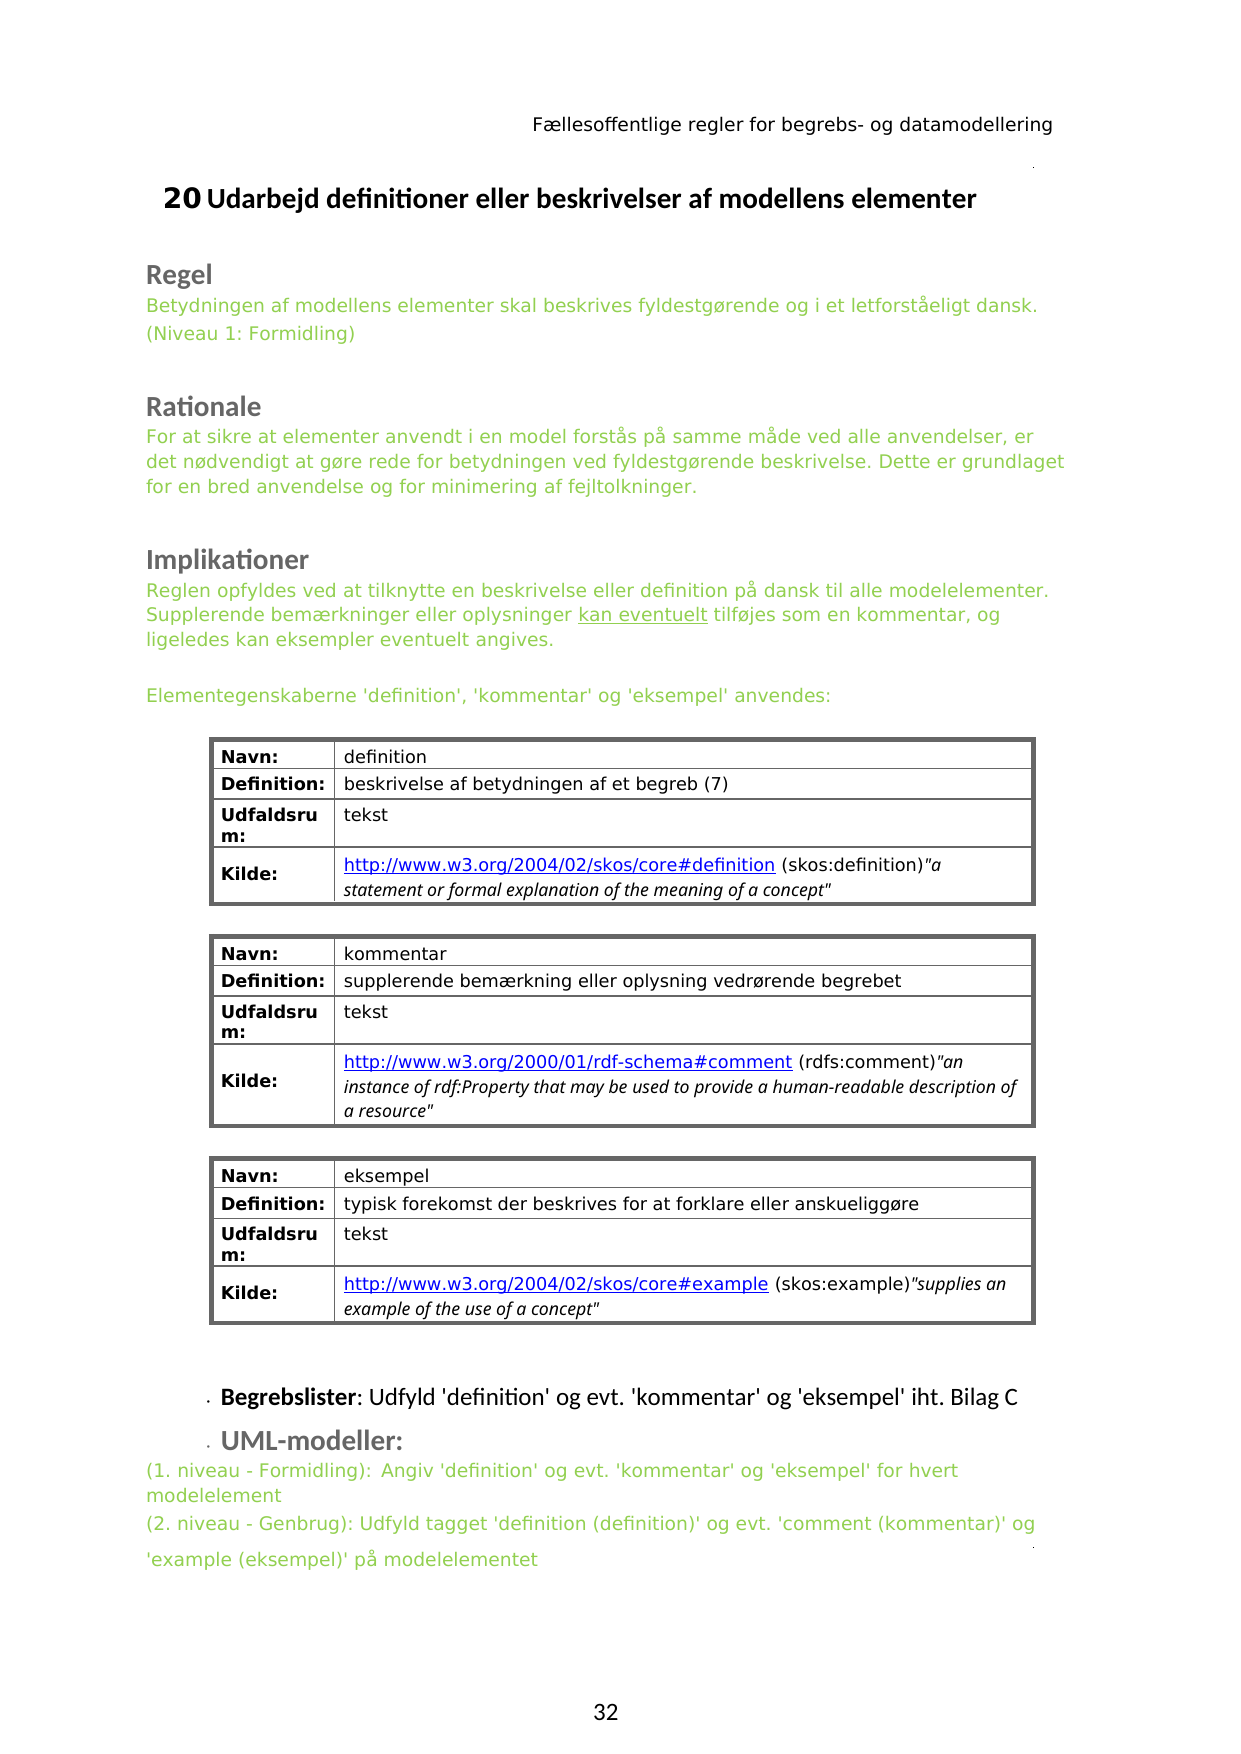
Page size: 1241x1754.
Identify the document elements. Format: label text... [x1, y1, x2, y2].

table_cell Udfaldsrum: [214, 997, 334, 1043]
table_header kommentar [335, 939, 1031, 964]
table_cell Kilde: [214, 1045, 334, 1124]
table_cell http://www.w3.org/2004/02/skos/core#definition (skos:definition)"a statement or formal explanation of the meaning of a concept" [335, 848, 1031, 901]
text (1. niveau - Formidling): Angiv 'definition' og evt. 'kommentar' og 'eksempel' for hvert modelelement [146, 1461, 1065, 1507]
table_header Navn: [214, 742, 334, 768]
table_header definition [335, 742, 1031, 768]
subtitle Rationale [146, 388, 1065, 423]
text For at sikre at elementer anvendt i en model forstås på samme måde ved alle anvendelser, er det nødvendigt at gøre rede for betydningen ved fyldestgørende beskrivelse. Dette er grundlaget for en bred anvendelse og for minimering af fejltolkninger. [146, 426, 1065, 498]
text Reglen opfyldes ved at tilknytte en beskrivelse eller definition på dansk til alle modelelementer. Supplerende bemærkninger eller oplysninger kan eventuelt tilføjes som en kommentar, og ligeledes kan eksempler eventuelt angives. [146, 579, 1065, 651]
table_cell Udfaldsrum: [214, 800, 334, 846]
text Elementegenskaberne 'definition', 'kommentar' og 'eksempel' anvendes: [146, 684, 1065, 706]
subtitle UML-modeller: [207, 1422, 1065, 1457]
table_cell Definition: [214, 966, 334, 995]
table_cell Kilde: [214, 848, 334, 901]
table_cell tekst [335, 997, 1031, 1043]
subtitle Regel [146, 256, 1065, 292]
text (2. niveau - Genbrug): Udfyld tagget 'definition (definition)' og evt. 'comment (kommentar)' og 'example (eksempel)' på modelelementet [146, 1513, 1065, 1571]
table_cell http://www.w3.org/2004/02/skos/core#example (skos:example)"supplies an example of the use of a concept" [335, 1267, 1031, 1321]
table_header eksempel [335, 1161, 1031, 1187]
table_cell tekst [335, 800, 1031, 846]
table_cell Udfaldsrum: [214, 1219, 334, 1265]
table_cell tekst [335, 1219, 1031, 1265]
list Begrebslister: Udfyld 'definition' og evt. 'kommentar' og 'eksempel' iht. Bilag C [207, 1381, 1065, 1411]
table_cell supplerende bemærkning eller oplysning vedrørende begrebet [335, 966, 1031, 995]
table_header Navn: [214, 939, 334, 964]
table_cell typisk forekomst der beskrives for at forklare eller anskueliggøre [335, 1188, 1031, 1217]
subtitle Implikationer [146, 541, 1065, 576]
table_cell http://www.w3.org/2000/01/rdf-schema#comment (rdfs:comment)"an instance of rdf:Property that may be used to provide a human-readable description of a resource" [335, 1045, 1031, 1124]
text (Niveau 1: Formidling) [146, 323, 1065, 344]
subtitle Udarbejd definitioner eller beskrivelser af modellens elementer [163, 158, 1065, 216]
table_cell Kilde: [214, 1267, 334, 1321]
table_cell Definition: [214, 1188, 334, 1217]
table_cell beskrivelse af betydningen af et begreb (7) [335, 769, 1031, 798]
table_cell Definition: [214, 769, 334, 798]
table_header Navn: [214, 1161, 334, 1187]
text Betydningen af modellens elementer skal beskrives fyldestgørende og i et letforståeligt dansk. [146, 295, 1065, 317]
